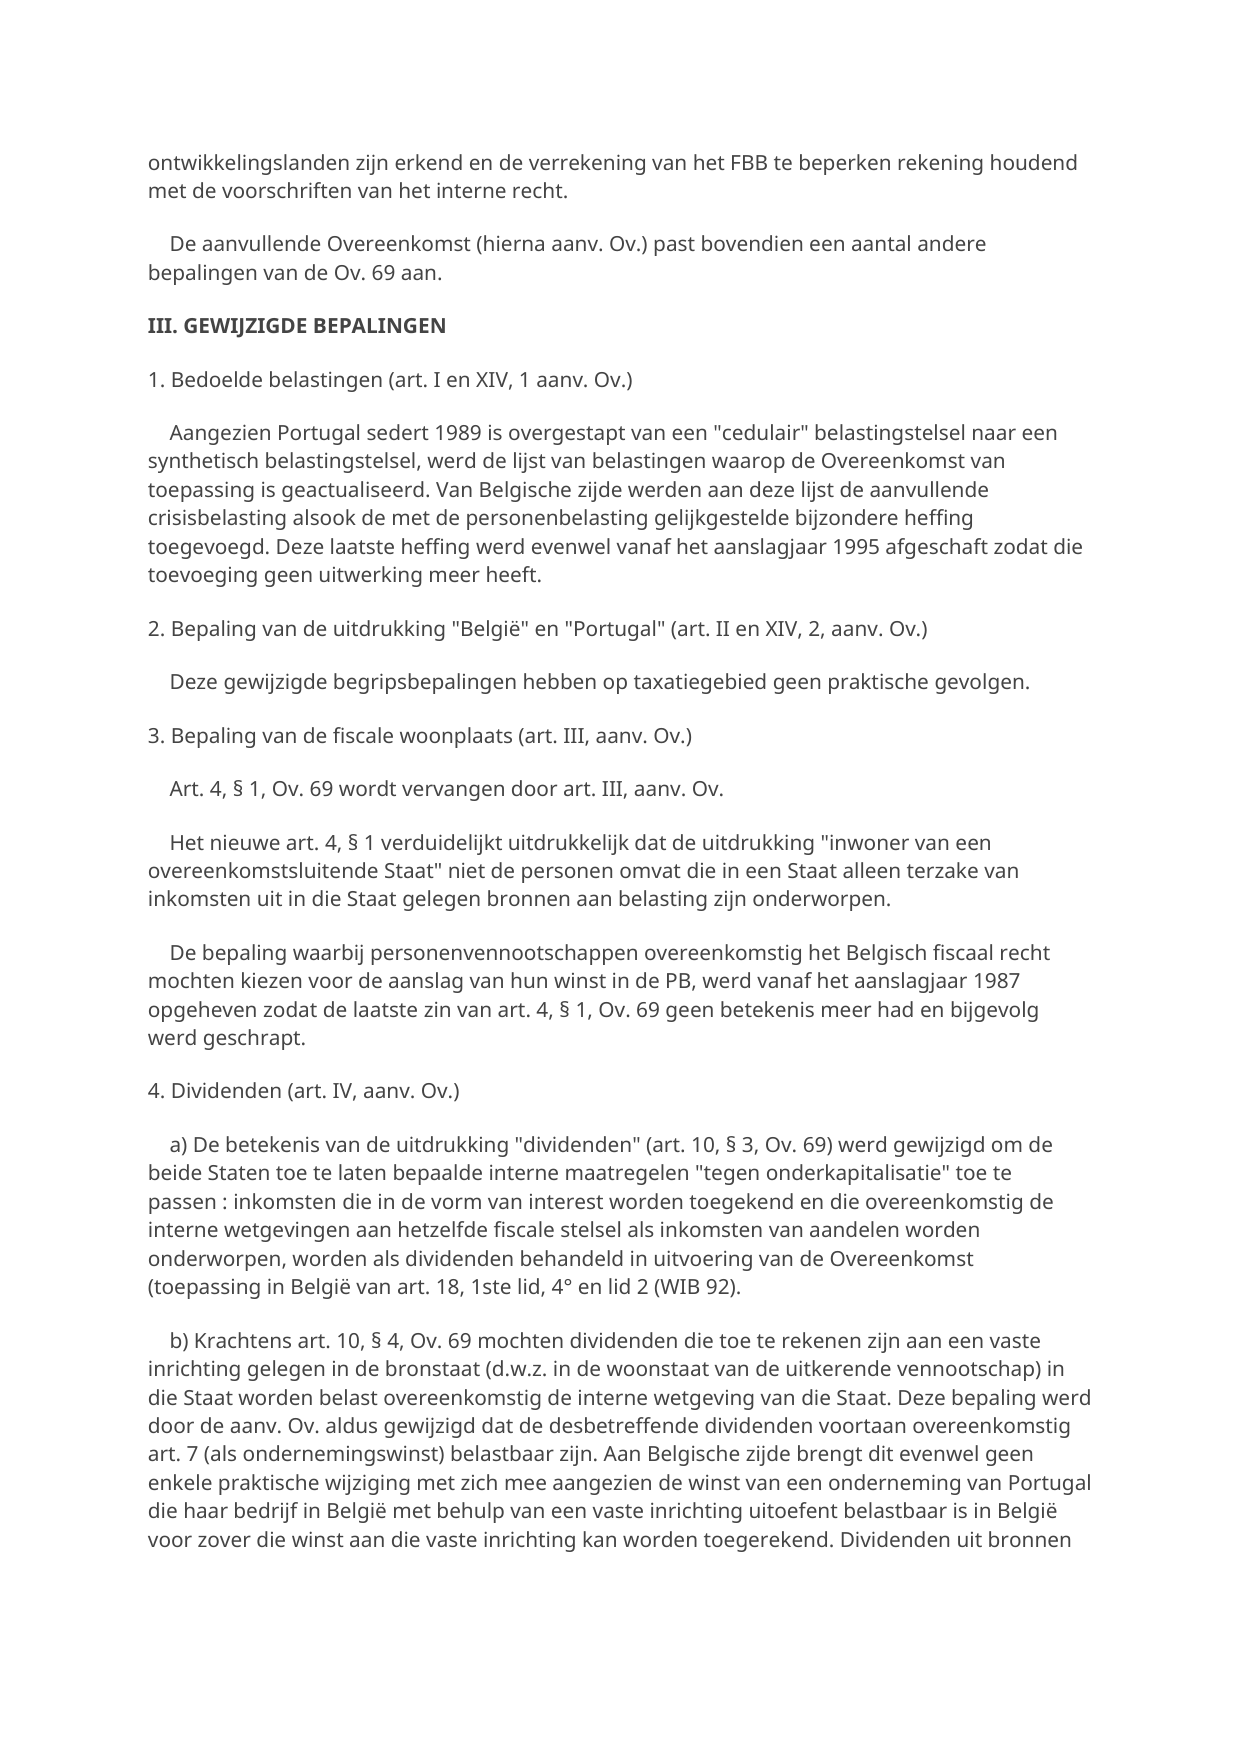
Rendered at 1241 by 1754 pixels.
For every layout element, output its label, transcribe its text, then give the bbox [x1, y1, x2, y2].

text 4. Dividenden (art. IV, aanv. Ov.) [148, 1077, 1093, 1105]
text De aanvullende Overeenkomst (hierna aanv. Ov.) past bovendien een aantal andere bepalingen van de Ov. 69 aan. [148, 229, 1093, 286]
text Art. 4, § 1, Ov. 69 wordt vervangen door art. III, aanv. Ov. [148, 774, 1093, 803]
text 1. Bedoelde belastingen (art. I en XIV, 1 aanv. Ov.) [148, 365, 1093, 393]
text Deze gewijzigde begripsbepalingen hebben op taxatiegebied geen praktische gevolgen. [148, 667, 1093, 696]
text Aangezien Portugal sedert 1989 is overgestapt van een "cedulair" belastingstelsel naar een synthetisch belastingstelsel, werd de lijst van belastingen waarop de Overeenkomst van toepassing is geactualiseerd. Van Belgische zijde werden aan deze lijst de aanvullende crisisbelasting alsook de met de personenbelasting gelijkgestelde bijzondere heffing toegevoegd. Deze laatste heffing werd evenwel vanaf het aanslagjaar 1995 afgeschaft zodat die toevoeging geen uitwerking meer heeft. [148, 418, 1093, 589]
text De bepaling waarbij personenvennootschappen overeenkomstig het Belgisch fiscaal recht mochten kiezen voor de aanslag van hun winst in de PB, werd vanaf het aanslagjaar 1987 opgeheven zodat de laatste zin van art. 4, § 1, Ov. 69 geen betekenis meer had en bijgevolg werd geschrapt. [148, 938, 1093, 1052]
text Het nieuwe art. 4, § 1 verduidelijkt uitdrukkelijk dat de uitdrukking "inwoner van een overeenkomstsluitende Staat" niet de personen omvat die in een Staat alleen terzake van inkomsten uit in die Staat gelegen bronnen aan belasting zijn onderworpen. [148, 828, 1093, 913]
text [148, 148, 1093, 204]
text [148, 1326, 1093, 1553]
text a) De betekenis van de uitdrukking "dividenden" (art. 10, § 3, Ov. 69) werd gewijzigd om de beide Staten toe te laten bepaalde interne maatregelen "tegen onderkapitalisatie" toe te passen : inkomsten die in de vorm van interest worden toegekend en die overeenkomstig de interne wetgevingen aan hetzelfde fiscale stelsel als inkomsten van aandelen worden onderworpen, worden als dividenden behandeld in uitvoering van de Overeenkomst (toepassing in België van art. 18, 1ste lid, 4° en lid 2 (WIB 92). [148, 1130, 1093, 1301]
text III. GEWIJZIGDE BEPALINGEN [148, 311, 1093, 340]
text 2. Bepaling van de uitdrukking "België" en "Portugal" (art. II en XIV, 2, aanv. Ov.) [148, 614, 1093, 642]
text 3. Bepaling van de fiscale woonplaats (art. III, aanv. Ov.) [148, 721, 1093, 749]
